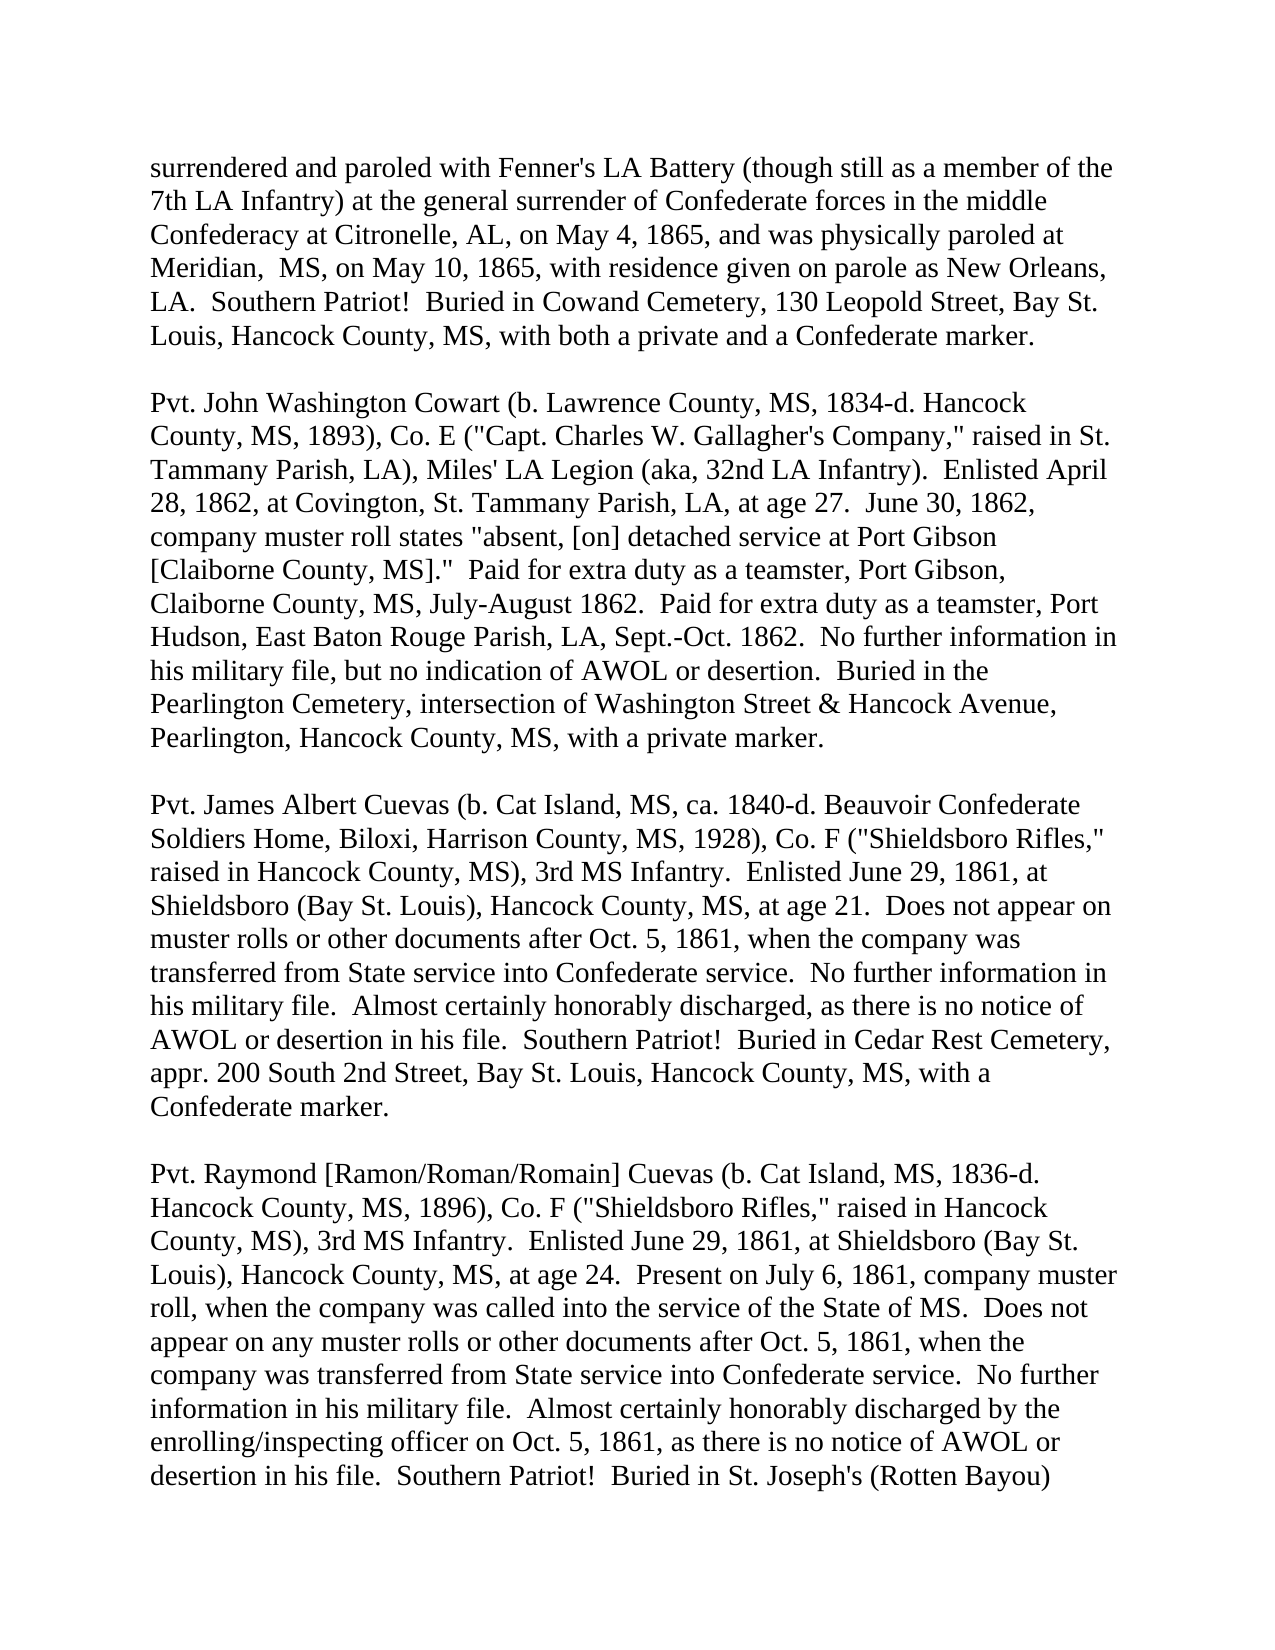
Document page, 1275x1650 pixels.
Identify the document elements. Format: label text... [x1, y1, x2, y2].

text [150, 1156, 1125, 1492]
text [150, 150, 1125, 351]
text Pvt. James Albert Cuevas (b. Cat Island, MS, ca. 1840-d. Beauvoir Confederate Soldiers Home, Biloxi, Harrison County, MS, 1928), Co. F ("Shieldsboro Rifles," raised in Hancock County, MS), 3rd MS Infantry. Enlisted June 29, 1861, at Shieldsboro (Bay St. Louis), Hancock County, MS, at age 21. Does not appear on muster rolls or other documents after Oct. 5, 1861, when the company was transferred from State service into Confederate service. No further information in his military file. Almost certainly honorably discharged, as there is no notice of AWOL or desertion in his file. Southern Patriot! Buried in Cedar Rest Cemetery, appr. 200 South 2nd Street, Bay St. Louis, Hancock County, MS, with a Confederate marker. [150, 787, 1125, 1123]
text Pvt. John Washington Cowart (b. Lawrence County, MS, 1834-d. Hancock County, MS, 1893), Co. E ("Capt. Charles W. Gallagher's Company," raised in St. Tammany Parish, LA), Miles' LA Legion (aka, 32nd LA Infantry). Enlisted April 28, 1862, at Covington, St. Tammany Parish, LA, at age 27. June 30, 1862, company muster roll states "absent, [on] detached service at Port Gibson [Claiborne County, MS]." Paid for extra duty as a teamster, Port Gibson, Claiborne County, MS, July-August 1862. Paid for extra duty as a teamster, Port Hudson, East Baton Rouge Parish, LA, Sept.-Oct. 1862. No further information in his military file, but no indication of AWOL or desertion. Buried in the Pearlington Cemetery, intersection of Washington Street & Hancock Avenue, Pearlington, Hancock County, MS, with a private marker. [150, 385, 1125, 754]
